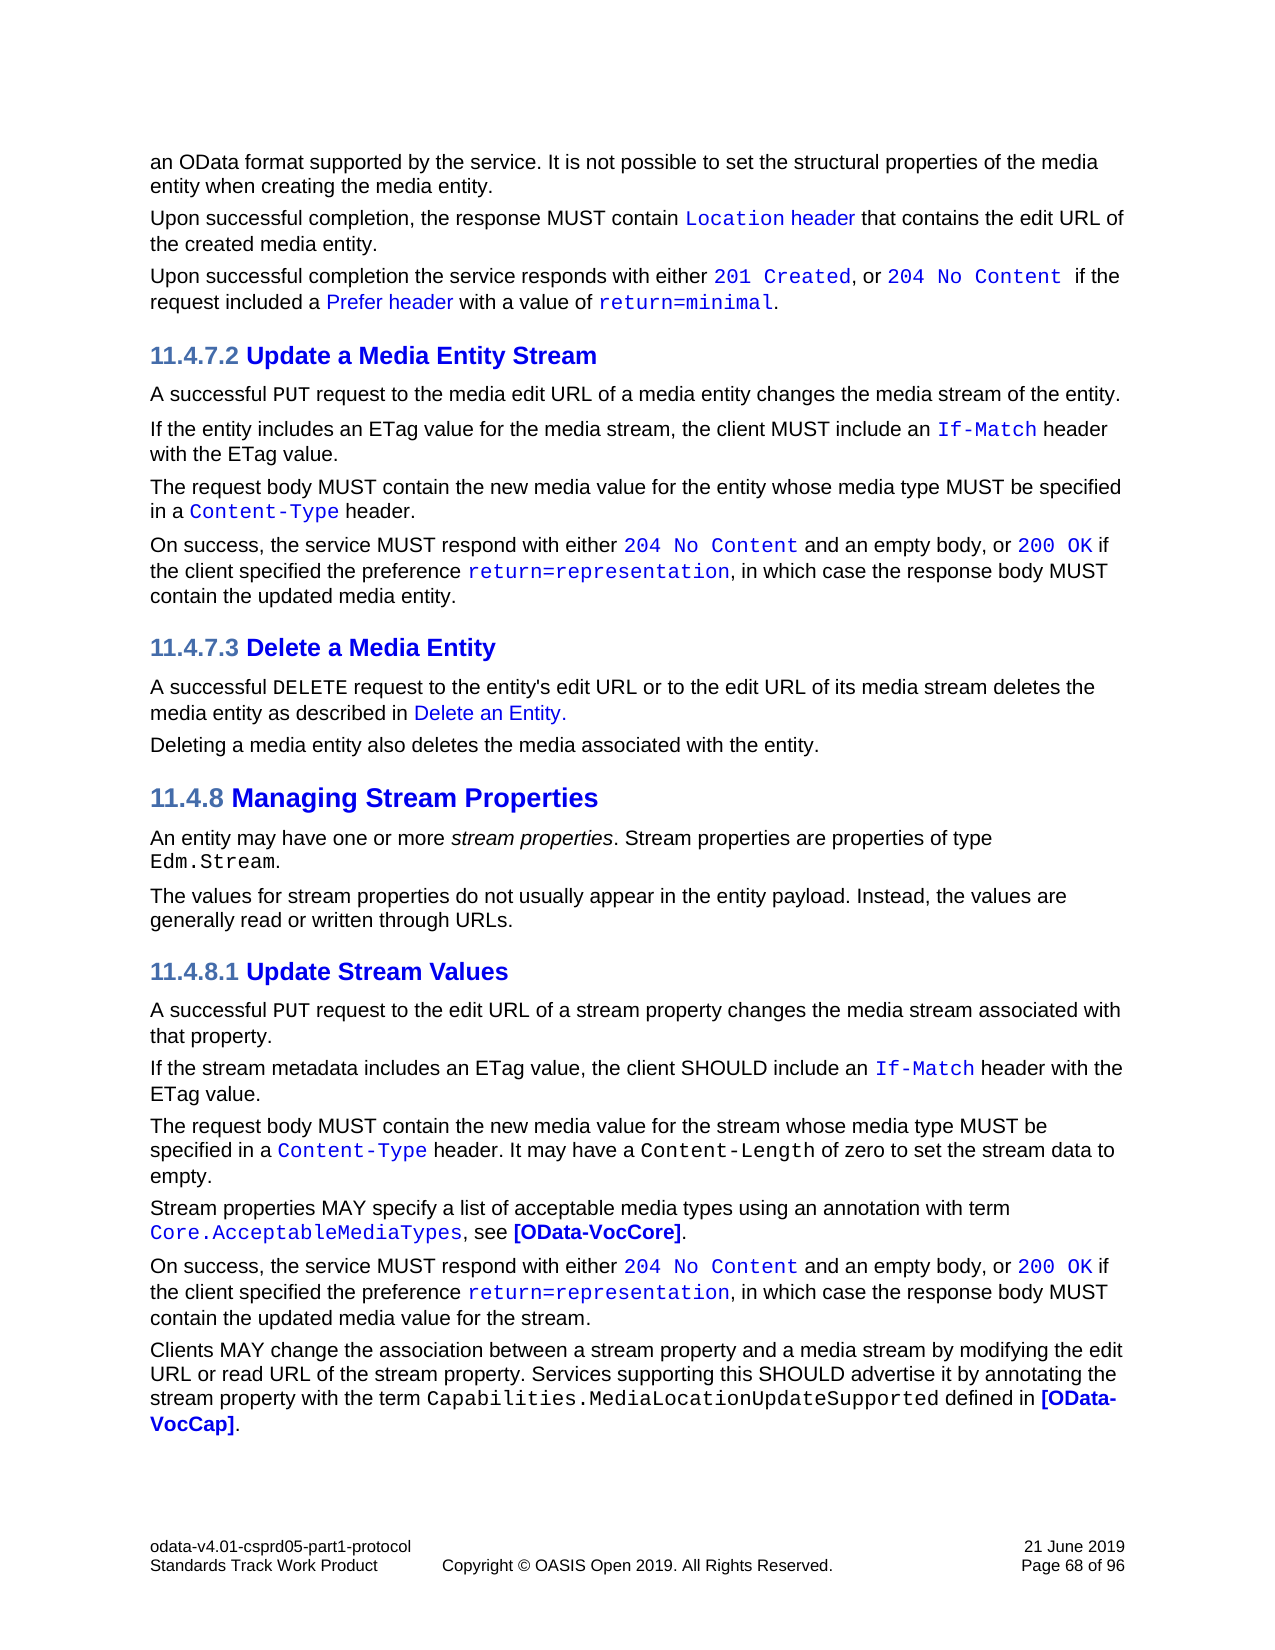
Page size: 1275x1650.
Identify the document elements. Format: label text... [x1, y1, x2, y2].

subtitle Update a Media Entity Stream [150, 341, 1125, 370]
text On success, the service MUST respond with either 204 No Content and an empty body, or 200 OK if the client specified the preference return=representation, in which case the response body MUST contain the updated media entity. [150, 533, 1125, 608]
text Upon successful completion the service responds with either 201 Created, or 204 No Content if the request included a Prefer header with a value of return=minimal. [150, 264, 1125, 316]
text If the entity includes an ETag value for the media stream, the client MUST include an If-Match header with the ETag value. [150, 416, 1125, 466]
text Clients MAY change the association between a stream property and a media stream by modifying the edit URL or read URL of the stream property. Services supporting this SHOULD advertise it by annotating the stream property with the term Capabilities.MediaLocationUpdateSupported defined in [OData-VocCap]. [150, 1338, 1125, 1436]
text A successful PUT request to the edit URL of a stream property changes the media stream associated with that property. [150, 998, 1125, 1047]
text Stream properties MAY specify a list of acceptable media types using an annotation with term Core.AcceptableMediaTypes, see [OData-VocCore]. [150, 1196, 1125, 1246]
text If the stream metadata includes an ETag value, the client SHOULD include an If-Match header with the ETag value. [150, 1056, 1125, 1106]
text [150, 150, 1125, 198]
text The request body MUST contain the new media value for the entity whose media type MUST be specified in a Content-Type header. [150, 474, 1125, 524]
subtitle Delete a Media Entity [150, 633, 1125, 662]
text On success, the service MUST respond with either 204 No Content and an empty body, or 200 OK if the client specified the preference return=representation, in which case the response body MUST contain the updated media value for the stream. [150, 1254, 1125, 1330]
text A successful PUT request to the media edit URL of a media entity changes the media stream of the entity. [150, 382, 1125, 408]
subtitle Managing Stream Properties [150, 782, 1125, 813]
text An entity may have one or more stream properties. Stream properties are properties of type Edm.Stream. [150, 825, 1125, 875]
text The values for stream properties do not usually appear in the entity payload. Instead, the values are generally read or written through URLs. [150, 883, 1125, 931]
text Deleting a media entity also deletes the media associated with the entity. [150, 733, 1125, 757]
text Upon successful completion, the response MUST contain Location header that contains the edit URL of the created media entity. [150, 206, 1125, 256]
text The request body MUST contain the new media value for the stream whose media type MUST be specified in a Content-Type header. It may have a Content-Length of zero to set the stream data to empty. [150, 1114, 1125, 1188]
subtitle Update Stream Values [150, 956, 1125, 985]
text A successful DELETE request to the entity's edit URL or to the edit URL of its media stream deletes the media entity as described in Delete an Entity. [150, 674, 1125, 724]
